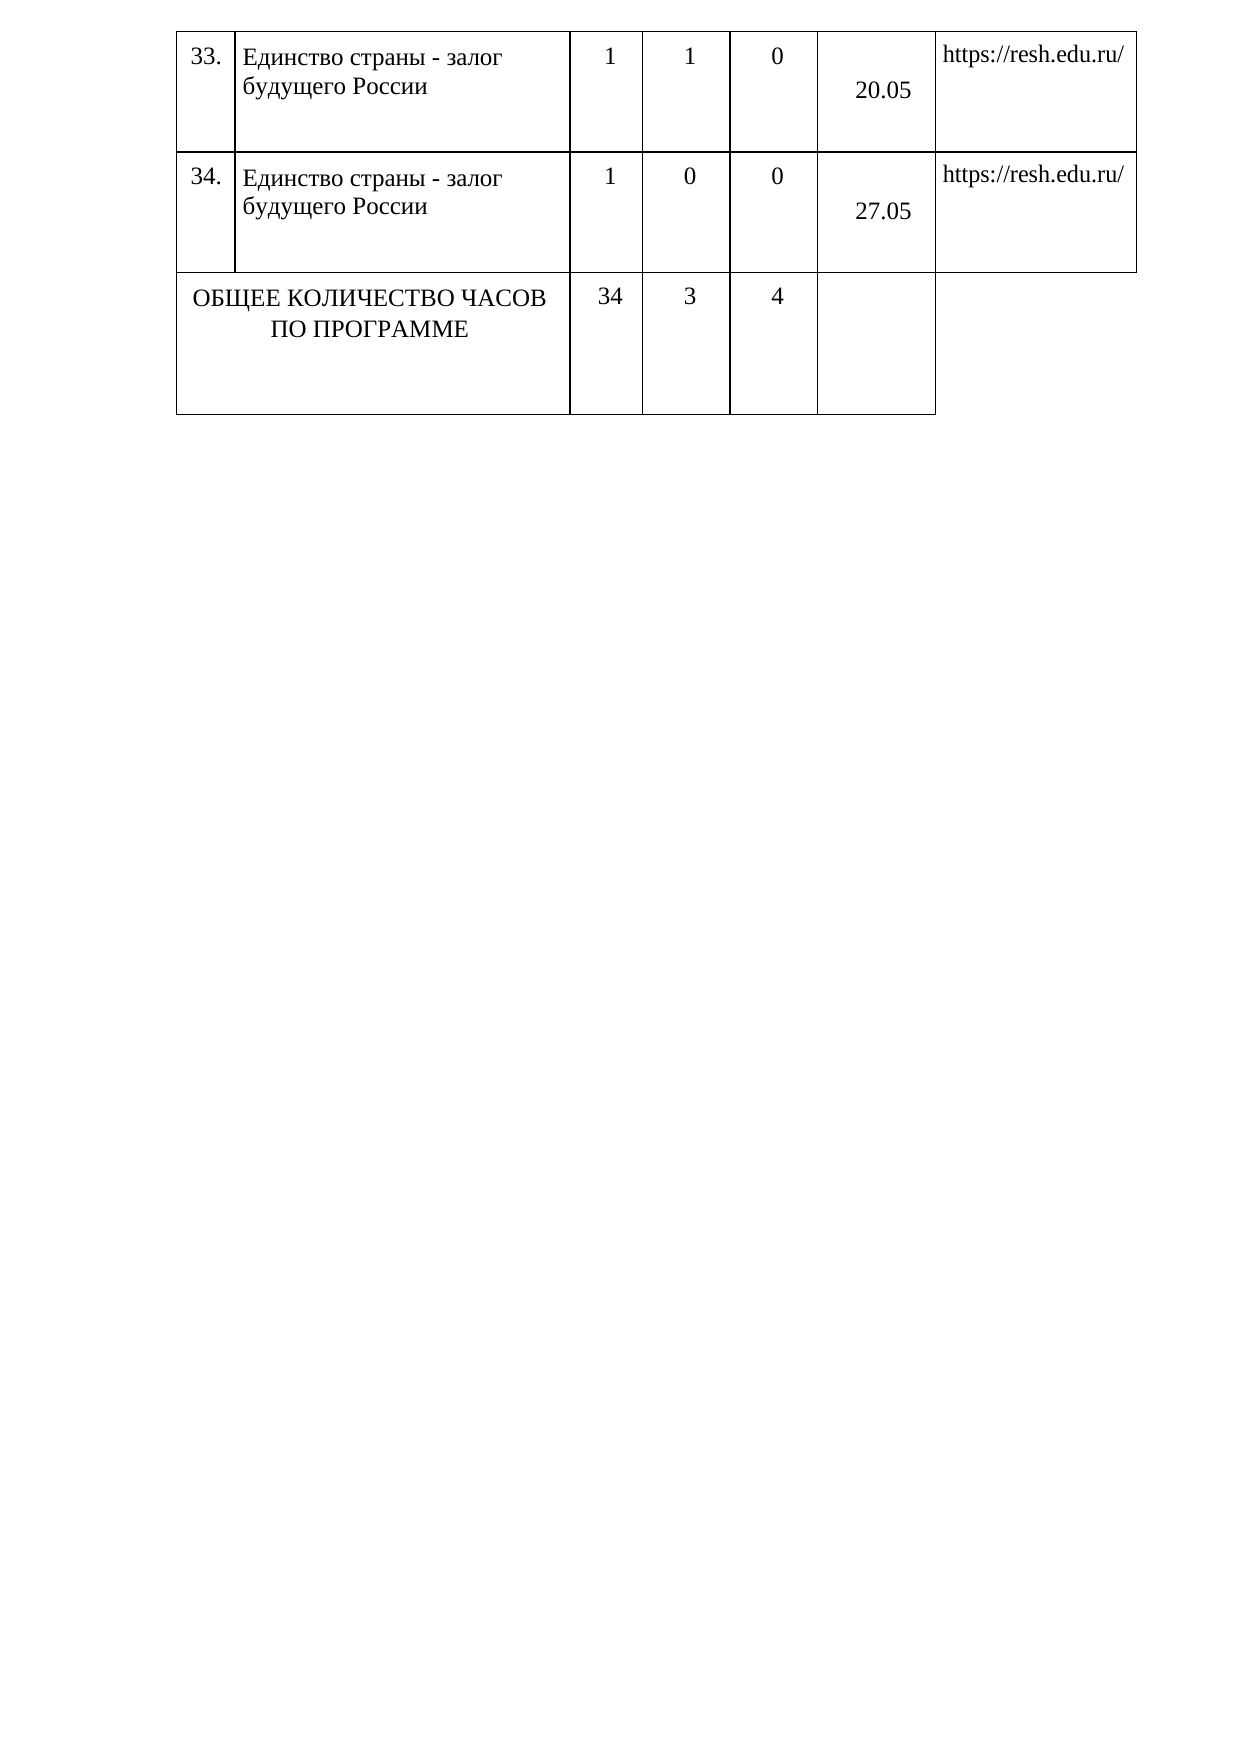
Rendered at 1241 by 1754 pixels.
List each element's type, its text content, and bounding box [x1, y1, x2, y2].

table_cell https://resh.edu.ru/ [936, 153, 1136, 272]
table_cell 1 [571, 32, 642, 151]
table_cell [818, 273, 935, 413]
table_cell 0 [643, 153, 729, 272]
table_cell 20.05 [818, 32, 935, 151]
table_cell 34. [177, 153, 234, 272]
table_cell Единство страны - залог будущего России [236, 32, 569, 151]
table_cell 0 [731, 153, 817, 272]
table_cell Единство страны - залог будущего России [236, 153, 569, 272]
table_cell 3 [643, 273, 729, 413]
table_cell 34 [571, 273, 642, 413]
table_cell 1 [571, 153, 642, 272]
table_cell ОБЩЕЕ КОЛИЧЕСТВО ЧАСОВ ПО ПРОГРАММЕ [177, 273, 569, 413]
table_cell 0 [731, 32, 817, 151]
table_cell 1 [643, 32, 729, 151]
table_cell 4 [731, 273, 817, 413]
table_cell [936, 32, 1136, 151]
table_cell 33. [177, 32, 234, 151]
table_cell 27.05 [818, 153, 935, 272]
